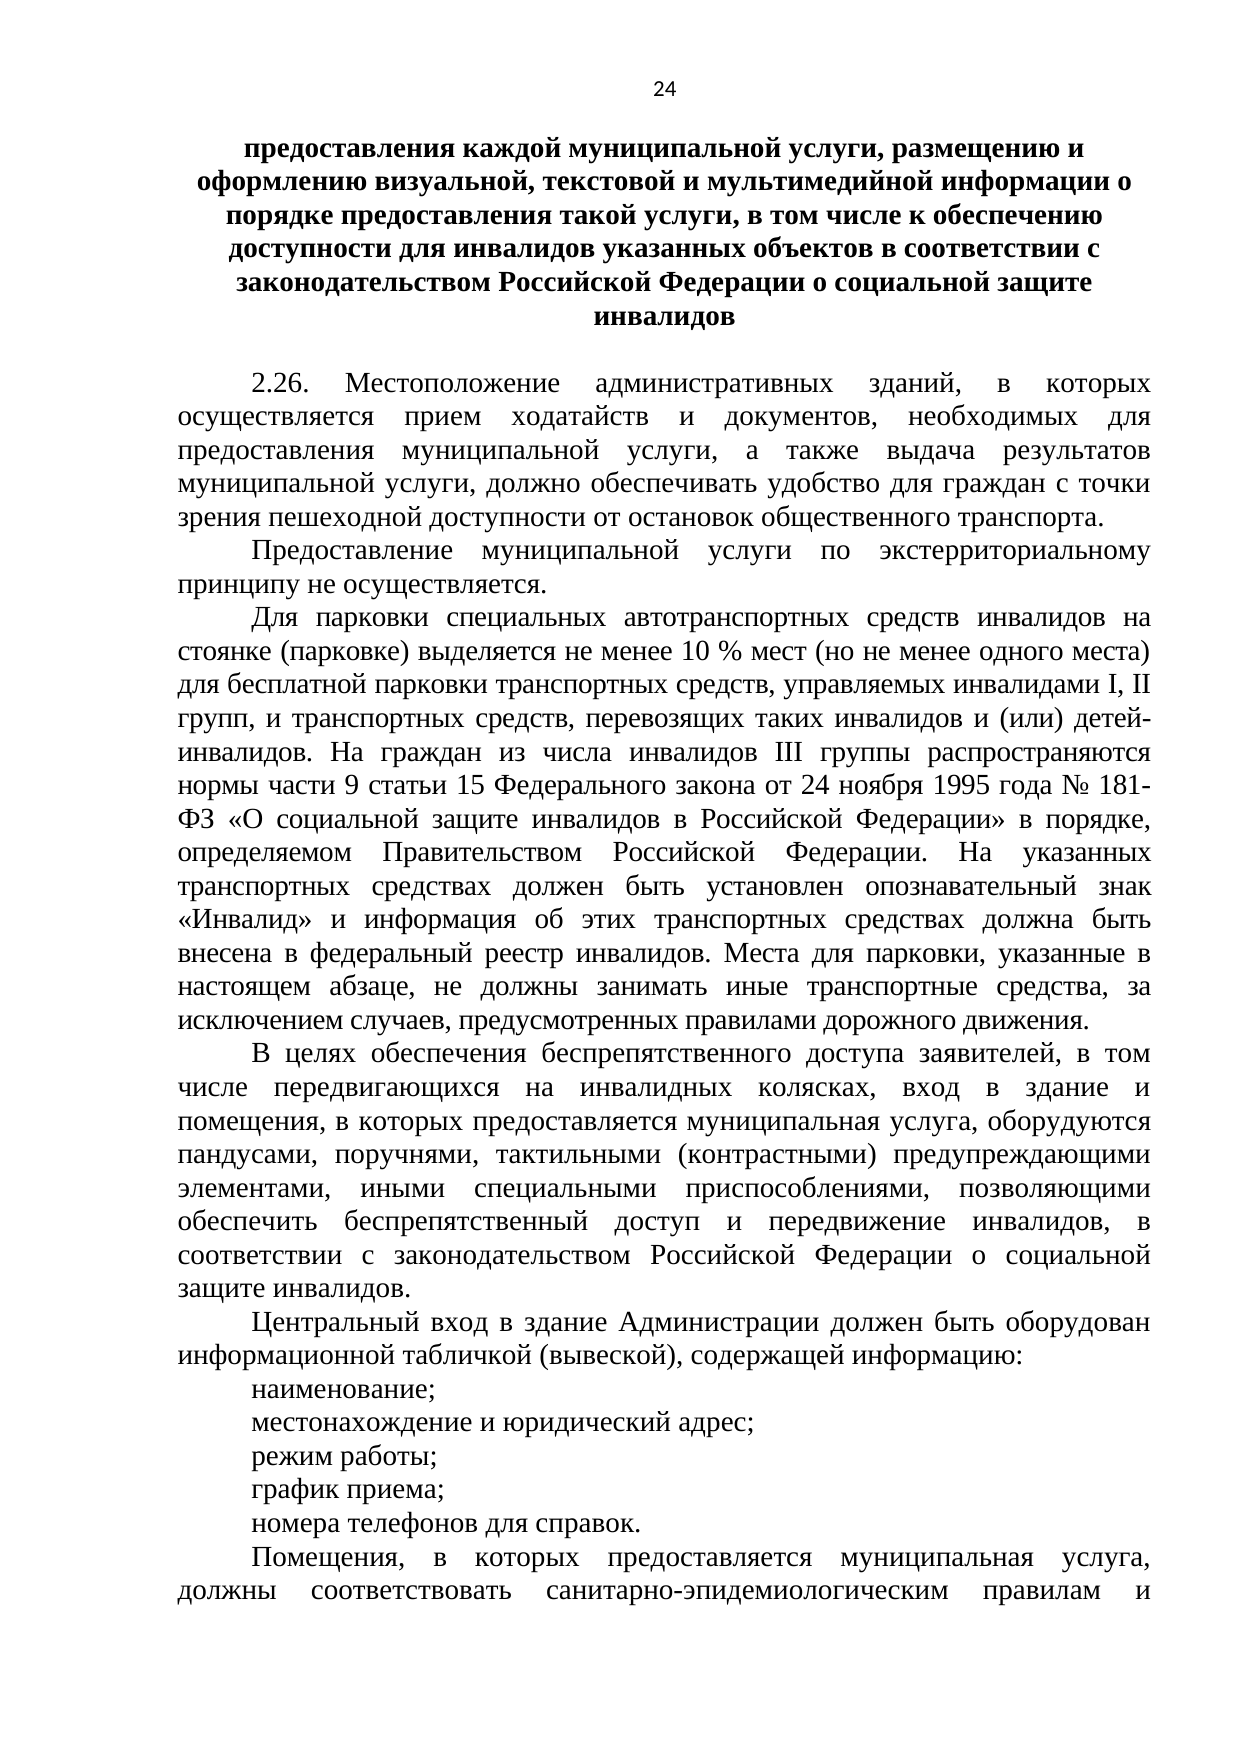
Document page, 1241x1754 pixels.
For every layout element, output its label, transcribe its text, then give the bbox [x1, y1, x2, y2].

text Предоставление муниципальной услуги по экстерриториальному принципу не осуществляется. [177, 532, 1152, 599]
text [177, 1539, 1152, 1606]
text Центральный вход в здание Администрации должен быть оборудован информационной табличкой (вывеской), содержащей информацию: [177, 1304, 1152, 1371]
text режим работы; [251, 1438, 1152, 1472]
text местонахождение и юридический адрес; [251, 1404, 1152, 1438]
text В целях обеспечения беспрепятственного доступа заявителей, в том числе передвигающихся на инвалидных колясках, вход в здание и помещения, в которых предоставляется муниципальная услуга, оборудуются пандусами, поручнями, тактильными (контрастными) предупреждающими элементами, иными специальными приспособлениями, позволяющими обеспечить беспрепятственный доступ и передвижение инвалидов, в соответствии с законодательством Российской Федерации о социальной защите инвалидов. [177, 1036, 1152, 1304]
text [177, 130, 1152, 331]
text номера телефонов для справок. [251, 1505, 1152, 1539]
text Для парковки специальных автотранспортных средств инвалидов на стоянке (парковке) выделяется не менее 10 % мест (но не менее одного места) для бесплатной парковки транспортных средств, управляемых инвалидами I, II групп, и транспортных средств, перевозящих таких инвалидов и (или) детей-инвалидов. На граждан из числа инвалидов III группы распространяются нормы части 9 статьи 15 Федерального закона от 24 ноября 1995 года № 181-ФЗ «О социальной защите инвалидов в Российской Федерации» в порядке, определяемом Правительством Российской Федерации. На указанных транспортных средствах должен быть установлен опознавательный знак «Инвалид» и информация об этих транспортных средствах должна быть внесена в федеральный реестр инвалидов. Места для парковки, указанные в настоящем абзаце, не должны занимать иные транспортные средства, за исключением случаев, предусмотренных правилами дорожного движения. [177, 599, 1152, 1036]
text 2.26. Местоположение административных зданий, в которых осуществляется прием ходатайств и документов, необходимых для предоставления муниципальной услуги, а также выдача результатов муниципальной услуги, должно обеспечивать удобство для граждан с точки зрения пешеходной доступности от остановок общественного транспорта. [177, 365, 1152, 532]
text график приема; [251, 1472, 1152, 1505]
text наименование; [251, 1371, 1152, 1404]
